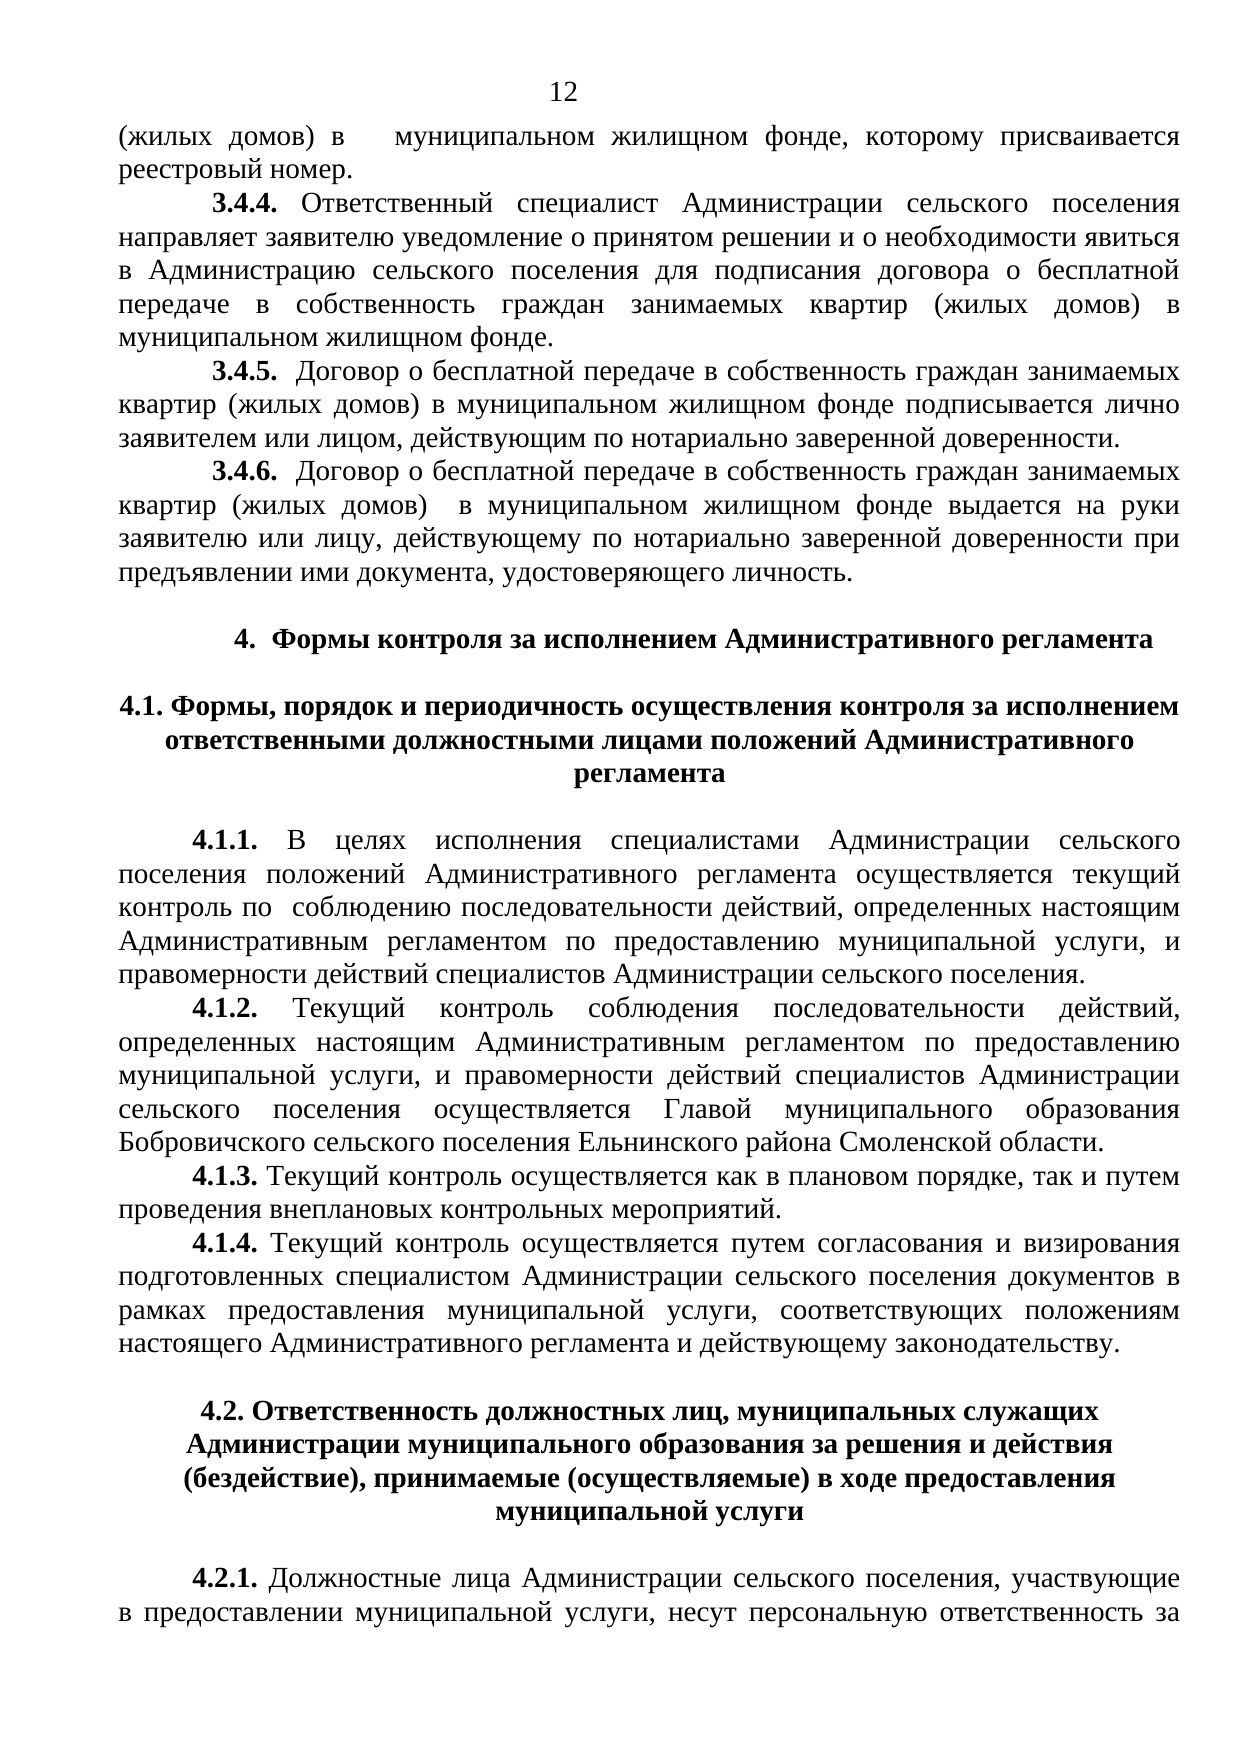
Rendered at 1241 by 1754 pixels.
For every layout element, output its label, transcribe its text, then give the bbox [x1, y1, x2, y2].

text 4.2. Ответственность должностных лиц, муниципальных служащих Администрации муниципального образования за решения и действия (бездействие), принимаемые (осуществляемые) в ходе предоставления муниципальной услуги [118, 1393, 1181, 1527]
text 3.4.4. Ответственный специалист Администрации сельского поселения направляет заявителю уведомление о принятом решении и о необходимости явиться в Администрацию сельского поселения для подписания договора о бесплатной передаче в собственность граждан занимаемых квартир (жилых домов) в муниципальном жилищном фонде. [118, 185, 1181, 353]
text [118, 118, 1181, 185]
text 4.1.1. В целях исполнения специалистами Администрации сельского поселения положений Административного регламента осуществляется текущий контроль по соблюдению последовательности действий, определенных настоящим Административным регламентом по предоставлению муниципальной услуги, и правомерности действий специалистов Администрации сельского поселения. [118, 822, 1181, 990]
text 4.1. Формы, порядок и периодичность осуществления контроля за исполнением ответственными должностными лицами положений Административного регламента [118, 688, 1181, 789]
text 4.1.2. Текущий контроль соблюдения последовательности действий, определенных настоящим Административным регламентом по предоставлению муниципальной услуги, и правомерности действий специалистов Администрации сельского поселения осуществляется Главой муниципального образования Бобровичского сельского поселения Ельнинского района Смоленской области. [118, 990, 1181, 1158]
text 3.4.6. Договор о бесплатной передаче в собственность граждан занимаемых квартир (жилых домов) в муниципальном жилищном фонде выдается на руки заявителю или лицу, действующему по нотариально заверенной доверенности при предъявлении ими документа, удостоверяющего личность. [118, 453, 1181, 588]
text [118, 1560, 1181, 1627]
text 3.4.5. Договор о бесплатной передаче в собственность граждан занимаемых квартир (жилых домов) в муниципальном жилищном фонде подписывается лично заявителем или лицом, действующим по нотариально заверенной доверенности. [118, 353, 1181, 453]
text 4.1.3. Текущий контроль осуществляется как в плановом порядке, так и путем проведения внеплановых контрольных мероприятий. [118, 1158, 1181, 1225]
list Формы контроля за исполнением Административного регламента [207, 621, 1181, 655]
text 4.1.4. Текущий контроль осуществляется путем согласования и визирования подготовленных специалистом Администрации сельского поселения документов в рамках предоставления муниципальной услуги, соответствующих положениям настоящего Административного регламента и действующему законодательству. [118, 1225, 1181, 1359]
